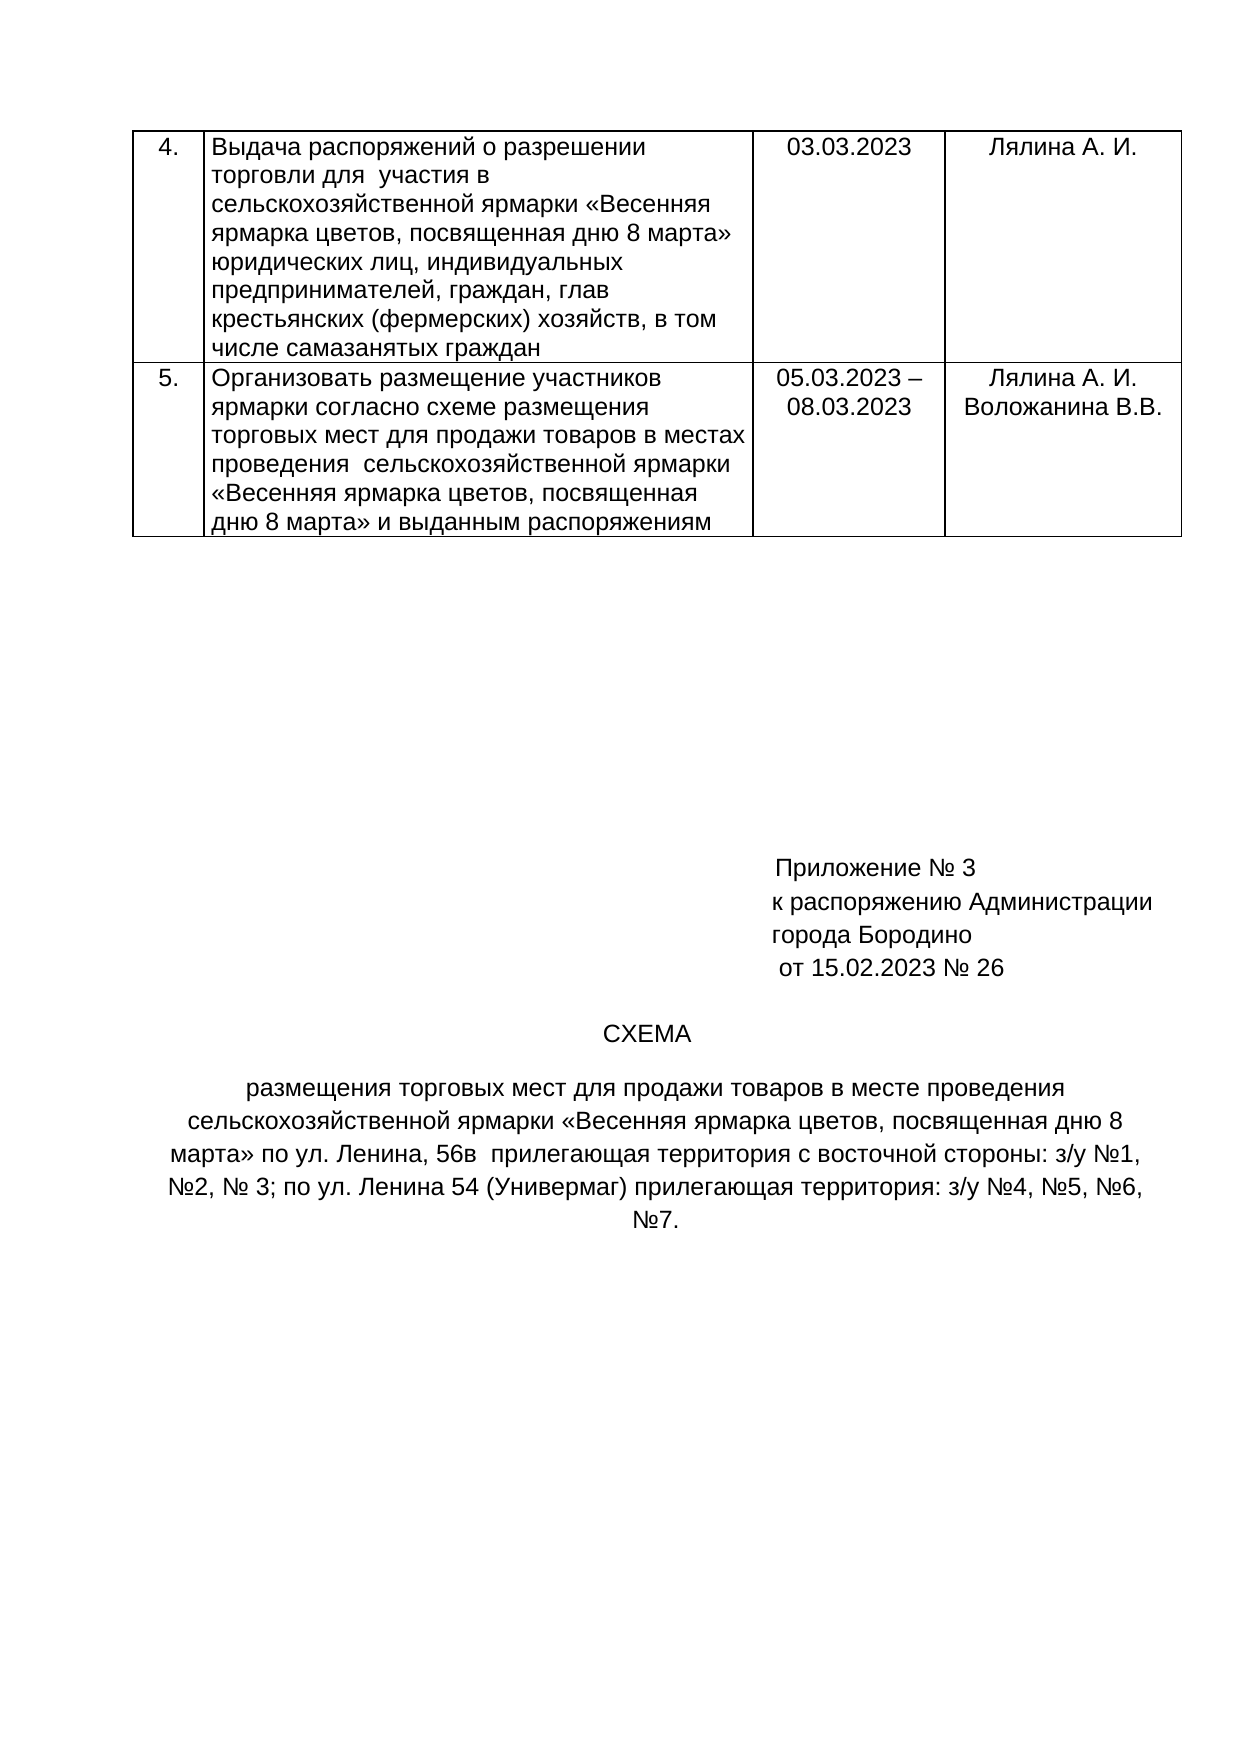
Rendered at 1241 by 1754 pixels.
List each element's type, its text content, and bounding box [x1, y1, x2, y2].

text от 15.02.2023 № 26 [148, 953, 1146, 982]
text к распоряжению Администрации [148, 887, 1232, 916]
table_cell Выдача распоряжений о разрешении торговли для участия в сельскохозяйственной ярмарки «Весенняя ярмарка цветов, посвященная дню 8 марта» юридических лиц, индивидуальных предпринимателей, граждан, глав крестьянских (фермерских) хозяйств, в том числе самазанятых граждан [205, 132, 752, 361]
table_cell Организовать размещение участников ярмарки согласно схеме размещения торговых мест для продажи товаров в местах проведения сельскохозяйственной ярмарки «Весенняя ярмарка цветов, посвященная дню 8 марта» и выданным распоряжениям [205, 363, 752, 536]
text Приложение № 3 [148, 853, 1163, 882]
text СХЕМА [148, 1019, 1146, 1048]
table_cell Лялина А. И. [946, 132, 1181, 361]
table_cell 05.03.2023 – 08.03.2023 [754, 363, 944, 536]
text города Бородино [148, 920, 1163, 949]
table_cell 5. [134, 363, 203, 536]
table_cell 03.03.2023 [754, 132, 944, 361]
table_cell Лялина А. И. Воложанина В.В. [946, 363, 1181, 536]
text размещения торговых мест для продажи товаров в месте проведения сельскохозяйственной ярмарки «Весенняя ярмарка цветов, посвященная дню 8 марта» по ул. Ленина, 56в прилегающая территория с восточной стороны: з/у №1, №2, № 3; по ул. Ленина 54 (Универмаг) прилегающая территория: з/у №4, №5, №6, №7. [148, 1073, 1163, 1234]
table_cell 4. [134, 132, 203, 361]
